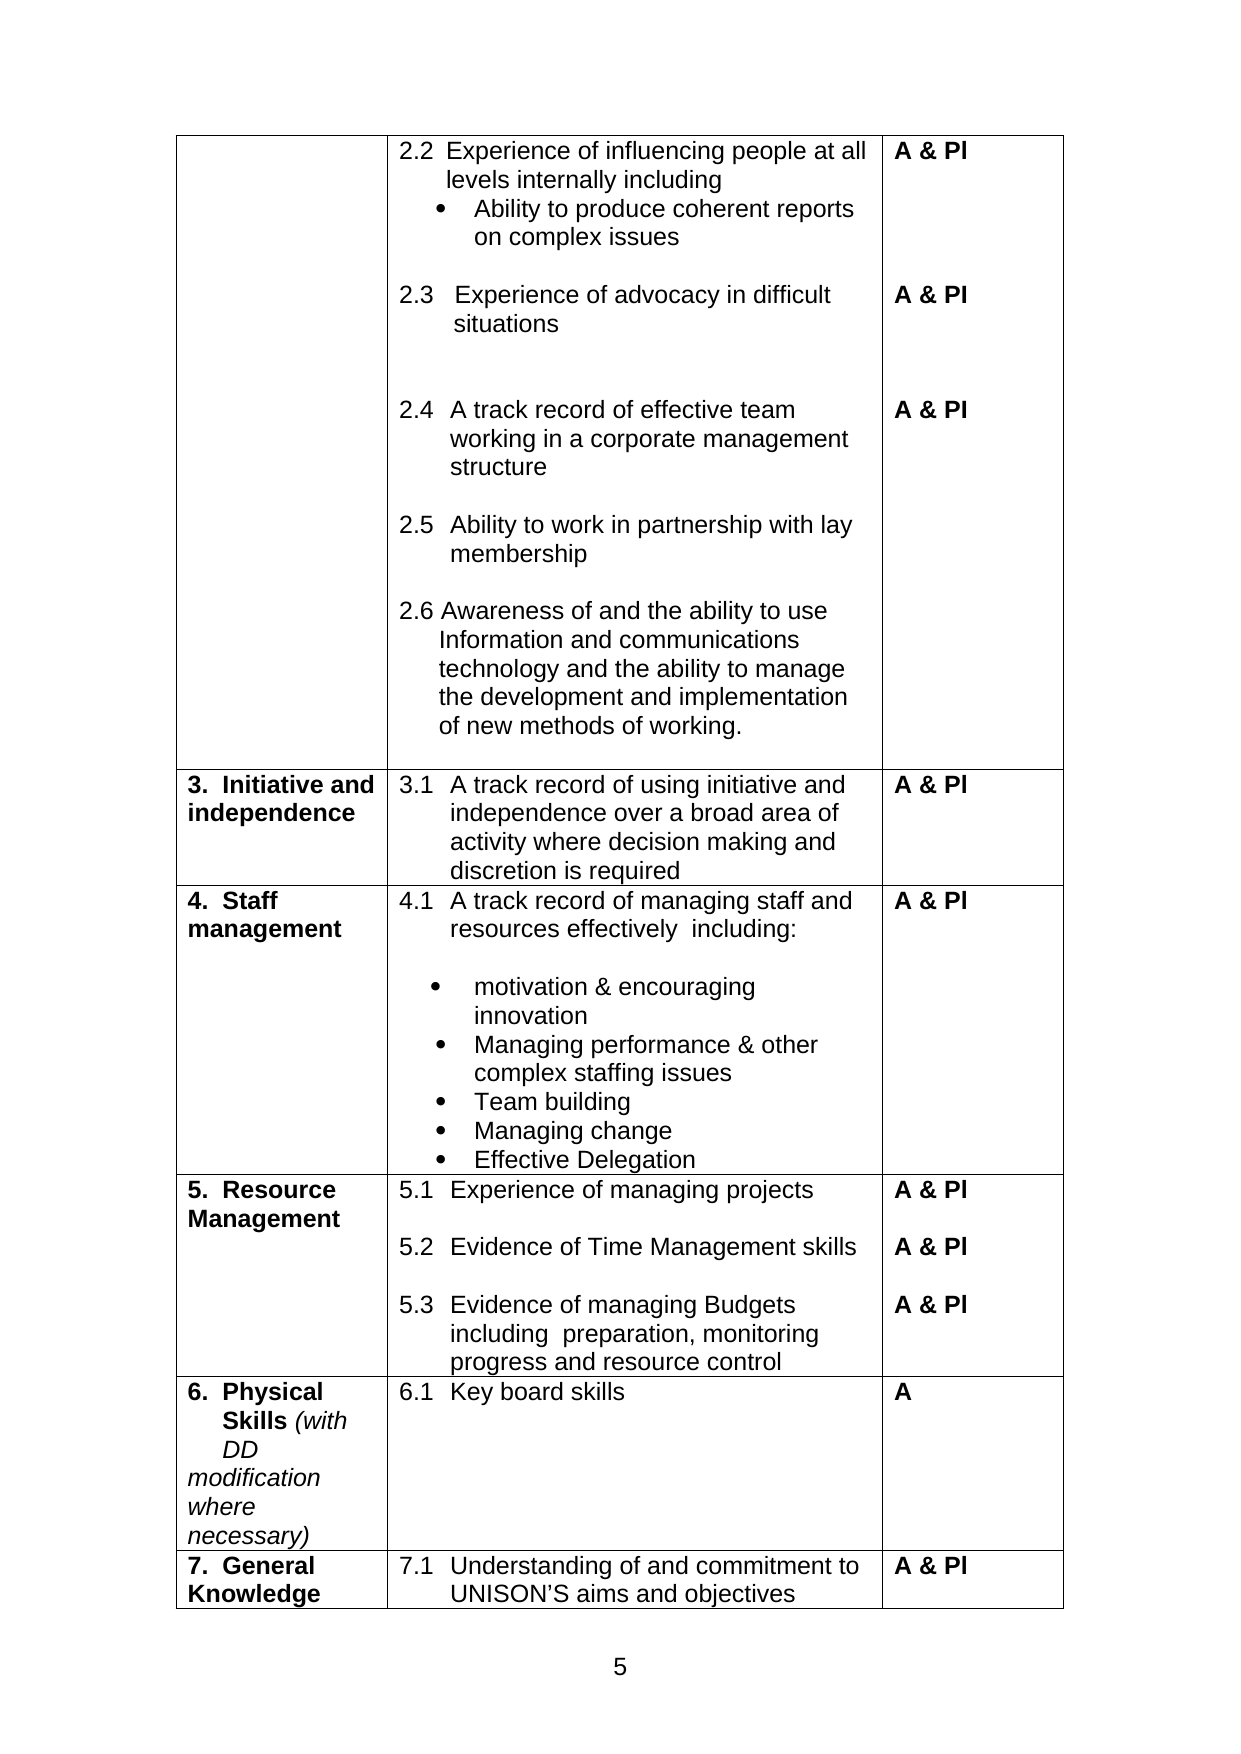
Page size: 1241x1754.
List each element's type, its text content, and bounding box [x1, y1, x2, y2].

table_cell A & Pl A & Pl A & Pl [883, 1175, 1063, 1376]
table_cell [388, 136, 882, 769]
table_cell 6. Physical Skills (with DD modification where necessary) [177, 1377, 387, 1549]
table_cell 5. Resource Management [177, 1175, 387, 1376]
table_cell 4.1 A track record of managing staff and resources effectively including: motivation & encouraging innovation Managing performance & other complex staffing issues Team building Managing change Effective Delegation [388, 886, 882, 1174]
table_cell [883, 136, 1063, 769]
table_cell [388, 1551, 882, 1608]
table_cell A & Pl [883, 886, 1063, 1174]
table_cell A & Pl [883, 770, 1063, 885]
table_cell 3. Initiative and independence [177, 770, 387, 885]
table_cell 6.1 Key board skills [388, 1377, 882, 1549]
table_cell 5.1 Experience of managing projects 5.2 Evidence of Time Management skills 5.3 Evidence of managing Budgets including preparation, monitoring progress and resource control [388, 1175, 882, 1376]
table_cell 4. Staff management [177, 886, 387, 1174]
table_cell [177, 1551, 387, 1608]
table_cell A [883, 1377, 1063, 1549]
table_cell 3.1 A track record of using initiative and independence over a broad area of activity where decision making and discretion is required [388, 770, 882, 885]
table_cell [177, 136, 387, 769]
table_cell A & Pl [883, 1551, 1063, 1608]
